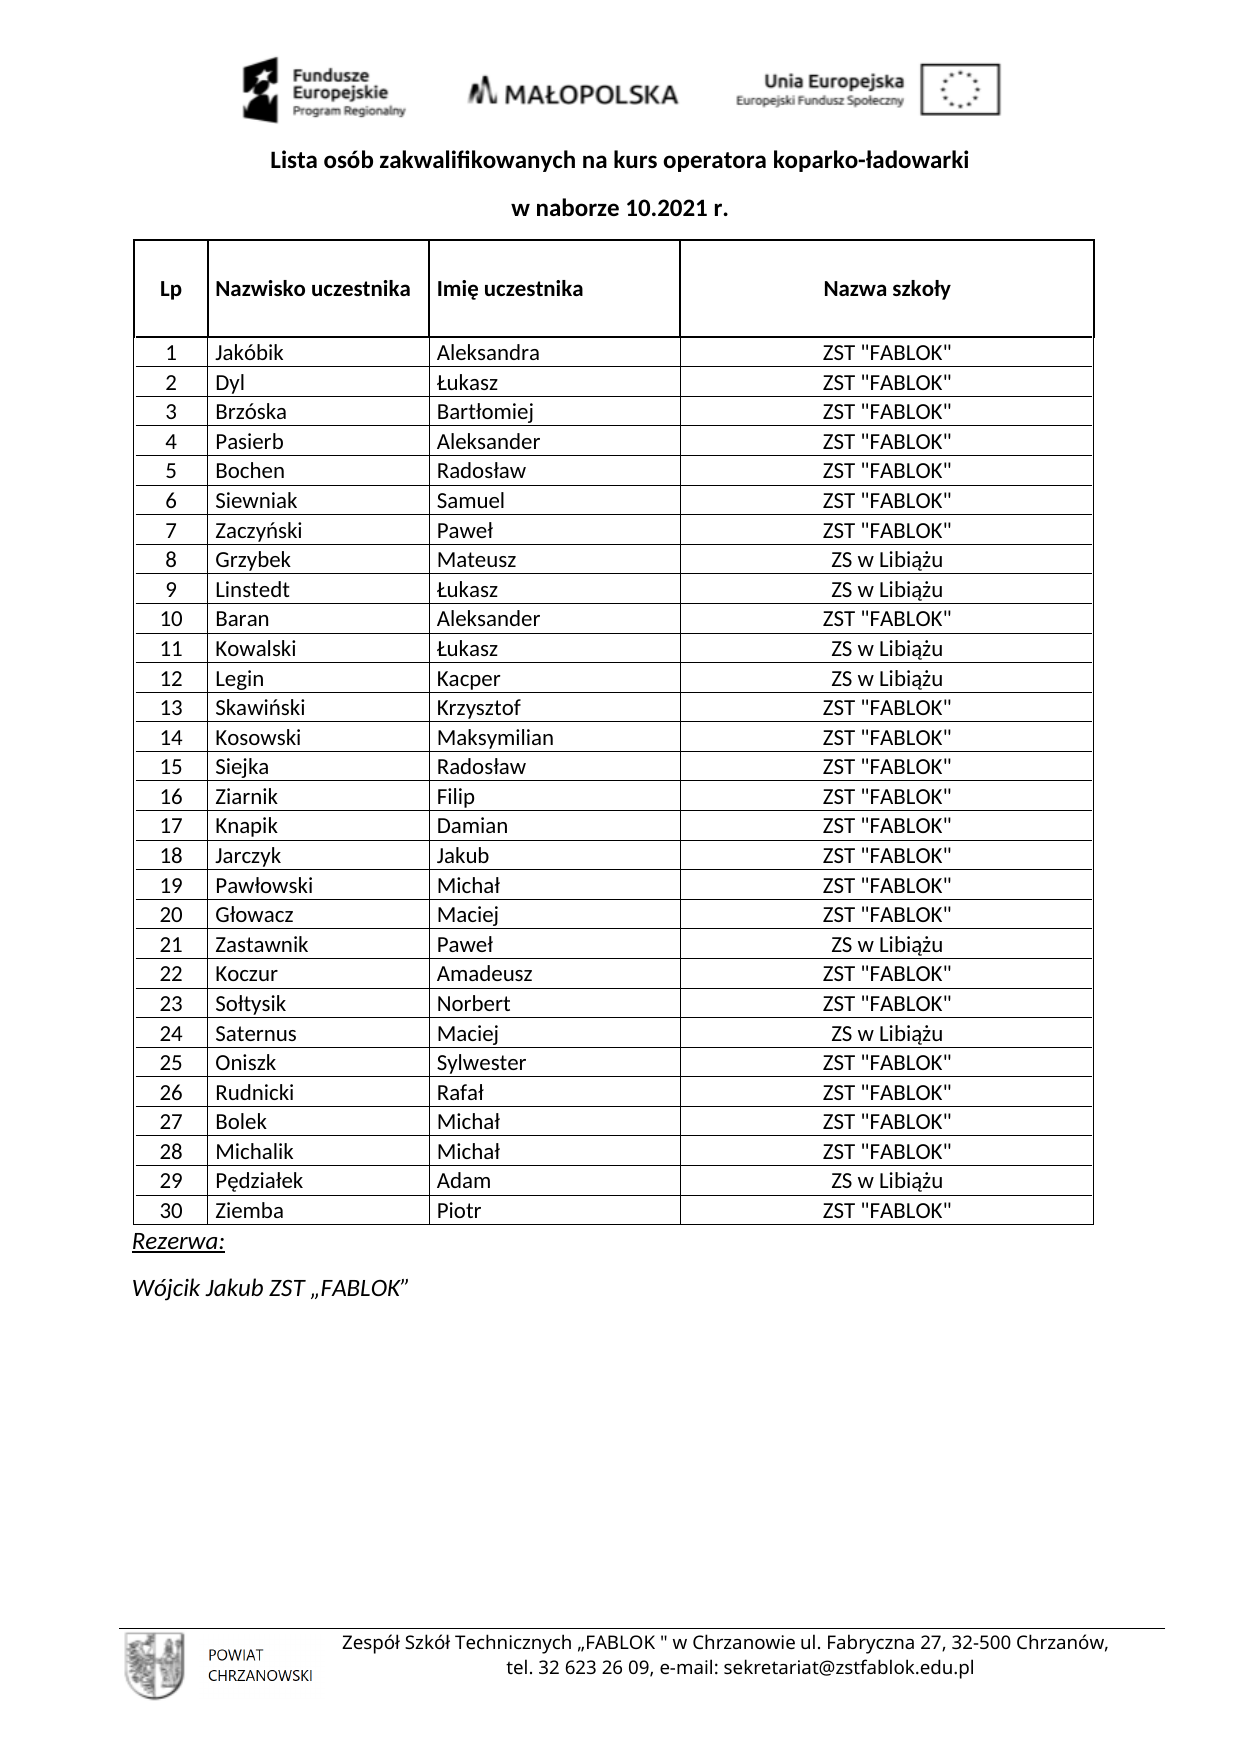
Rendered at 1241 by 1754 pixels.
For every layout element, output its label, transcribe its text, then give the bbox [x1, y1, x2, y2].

table_cell Pawłowski [208, 870, 429, 899]
table_cell 24 [134, 1017, 207, 1047]
table_cell Łukasz [430, 367, 680, 396]
table_cell ZS w Libiążu [681, 573, 1093, 603]
table_cell Zaczyński [208, 515, 429, 544]
table_cell ZST "FABLOK" [681, 751, 1093, 780]
table_cell 18 [134, 840, 207, 869]
table_cell ZST "FABLOK" [681, 692, 1093, 721]
table_cell 16 [134, 780, 207, 810]
table_cell ZST "FABLOK" [681, 366, 1093, 396]
text Wójcik Jakub ZST „FABLOK” [75, 1272, 1165, 1303]
table_cell Oniszk [208, 1048, 429, 1076]
table_cell Damian [430, 811, 680, 839]
table_cell ZST "FABLOK" [681, 455, 1093, 484]
text Lista osób zakwalifikowanych na kurs operatora koparko-ładowarki [75, 145, 1165, 175]
table_cell Kosowski [208, 722, 429, 751]
table_cell Paweł [430, 515, 680, 544]
table_cell Pasierb [208, 426, 429, 455]
table_cell 30 [134, 1195, 207, 1224]
table_cell Kowalski [208, 634, 429, 662]
table_cell 28 [134, 1135, 207, 1165]
table_header Nazwisko uczestnika [209, 241, 428, 336]
table_cell Amadeusz [430, 959, 680, 987]
table_cell 19 [134, 869, 207, 899]
table_cell ZS w Libiążu [681, 1165, 1093, 1194]
table_cell Radosław [430, 456, 680, 484]
table_cell Sołtysik [208, 989, 429, 1017]
table_cell Siewniak [208, 486, 429, 514]
table_cell Michał [430, 870, 680, 899]
table_cell ZST "FABLOK" [681, 1135, 1093, 1165]
table_cell Michał [430, 1107, 680, 1135]
table_cell Maciej [430, 900, 680, 928]
table_cell 8 [134, 544, 207, 573]
table_cell Radosław [430, 752, 680, 780]
table_cell ZST "FABLOK" [681, 840, 1093, 869]
table_cell Mateusz [430, 545, 680, 573]
table_cell ZST "FABLOK" [681, 396, 1093, 425]
table_cell ZST "FABLOK" [681, 721, 1093, 751]
table_cell Łukasz [430, 634, 680, 662]
table_cell 6 [134, 485, 207, 514]
table_cell ZST "FABLOK" [681, 1047, 1093, 1076]
table_cell Norbert [430, 989, 680, 1017]
table_cell ZST "FABLOK" [681, 1106, 1093, 1135]
table_cell 5 [134, 455, 207, 484]
table_cell 2 [134, 366, 207, 396]
text w naborze 10.2021 r. [75, 192, 1165, 222]
table_cell Koczur [208, 959, 429, 987]
table_cell Sylwester [430, 1048, 680, 1076]
table_cell 26 [134, 1076, 207, 1106]
table_cell 15 [134, 751, 207, 780]
table_cell ZST "FABLOK" [681, 810, 1093, 839]
table_cell Michał [430, 1136, 680, 1165]
table_cell Paweł [430, 929, 680, 958]
picture [120, 1629, 191, 1709]
table_cell ZST "FABLOK" [681, 485, 1093, 514]
table_cell ZST "FABLOK" [681, 514, 1093, 544]
table_cell Linstedt [208, 574, 429, 603]
table_cell 13 [134, 692, 207, 721]
table_cell Zastawnik [208, 929, 429, 958]
table_cell Baran [208, 604, 429, 632]
table_cell 21 [134, 928, 207, 958]
table_cell ZST "FABLOK" [681, 988, 1093, 1017]
table_cell Rafał [430, 1077, 680, 1106]
table_header Lp [135, 241, 207, 336]
table_cell Głowacz [208, 900, 429, 928]
table_cell ZST "FABLOK" [681, 958, 1093, 987]
table_cell ZS w Libiążu [681, 1017, 1093, 1047]
table_cell Bolek [208, 1107, 429, 1135]
table_cell Siejka [208, 752, 429, 780]
table_cell Michalik [208, 1136, 429, 1165]
table_cell ZST "FABLOK" [681, 1195, 1093, 1224]
table_cell Brzóska [208, 397, 429, 425]
table_cell Jarczyk [208, 841, 429, 869]
table_cell Piotr [430, 1196, 680, 1224]
table_cell 20 [134, 899, 207, 928]
table_cell Grzybek [208, 545, 429, 573]
table_cell 9 [134, 573, 207, 603]
table_cell ZS w Libiążu [681, 544, 1093, 573]
table_cell Ziarnik [208, 781, 429, 810]
table_cell Saternus [208, 1018, 429, 1047]
table_cell 17 [134, 810, 207, 839]
table_cell 11 [134, 633, 207, 662]
table_cell 25 [134, 1047, 207, 1076]
table_cell Jakóbik [208, 338, 429, 366]
table_header Imię uczestnika [430, 241, 679, 336]
table_cell Dyl [208, 367, 429, 396]
table_cell 7 [134, 514, 207, 544]
table_cell Maksymilian [430, 722, 680, 751]
table_cell Skawiński [208, 693, 429, 721]
table_cell Knapik [208, 811, 429, 839]
table_cell Rudnicki [208, 1077, 429, 1106]
table_cell ZST "FABLOK" [681, 336, 1093, 366]
table_cell ZST "FABLOK" [681, 869, 1093, 899]
table_cell Jakub [430, 841, 680, 869]
table_cell Adam [430, 1166, 680, 1194]
table_cell 1 [134, 337, 207, 366]
table_cell ZST "FABLOK" [681, 1076, 1093, 1106]
table_cell 3 [134, 396, 207, 425]
table_cell Krzysztof [430, 693, 680, 721]
table_cell ZST "FABLOK" [681, 603, 1093, 632]
table_cell 4 [134, 425, 207, 455]
table_cell Maciej [430, 1018, 680, 1047]
table_cell Aleksandra [430, 338, 680, 366]
text Rezerwa: [75, 1225, 1165, 1256]
table_cell Aleksander [430, 604, 680, 632]
table_cell ZST "FABLOK" [681, 899, 1093, 928]
table_cell 10 [134, 603, 207, 632]
picture [198, 1634, 325, 1699]
table_cell Filip [430, 781, 680, 810]
table_cell Łukasz [430, 574, 680, 603]
table_cell 23 [134, 988, 207, 1017]
table_cell 22 [134, 958, 207, 987]
table_cell Pędziałek [208, 1166, 429, 1194]
table_cell Samuel [430, 486, 680, 514]
table_cell ZST "FABLOK" [681, 780, 1093, 810]
table_cell 27 [134, 1106, 207, 1135]
table_header Nazwa szkoły [681, 241, 1093, 336]
table_cell ZS w Libiążu [681, 662, 1093, 692]
table_cell 14 [134, 721, 207, 751]
table_cell 29 [134, 1165, 207, 1194]
table_cell Ziemba [208, 1196, 429, 1224]
table_cell Aleksander [430, 426, 680, 455]
table_cell Bartłomiej [430, 397, 680, 425]
table_cell ZST "FABLOK" [681, 425, 1093, 455]
table_cell Kacper [430, 663, 680, 692]
table_cell ZS w Libiążu [681, 928, 1093, 958]
table_cell ZS w Libiążu [681, 633, 1093, 662]
table_cell 12 [134, 662, 207, 692]
picture [228, 55, 1018, 132]
table_cell Legin [208, 663, 429, 692]
table_cell Bochen [208, 456, 429, 484]
